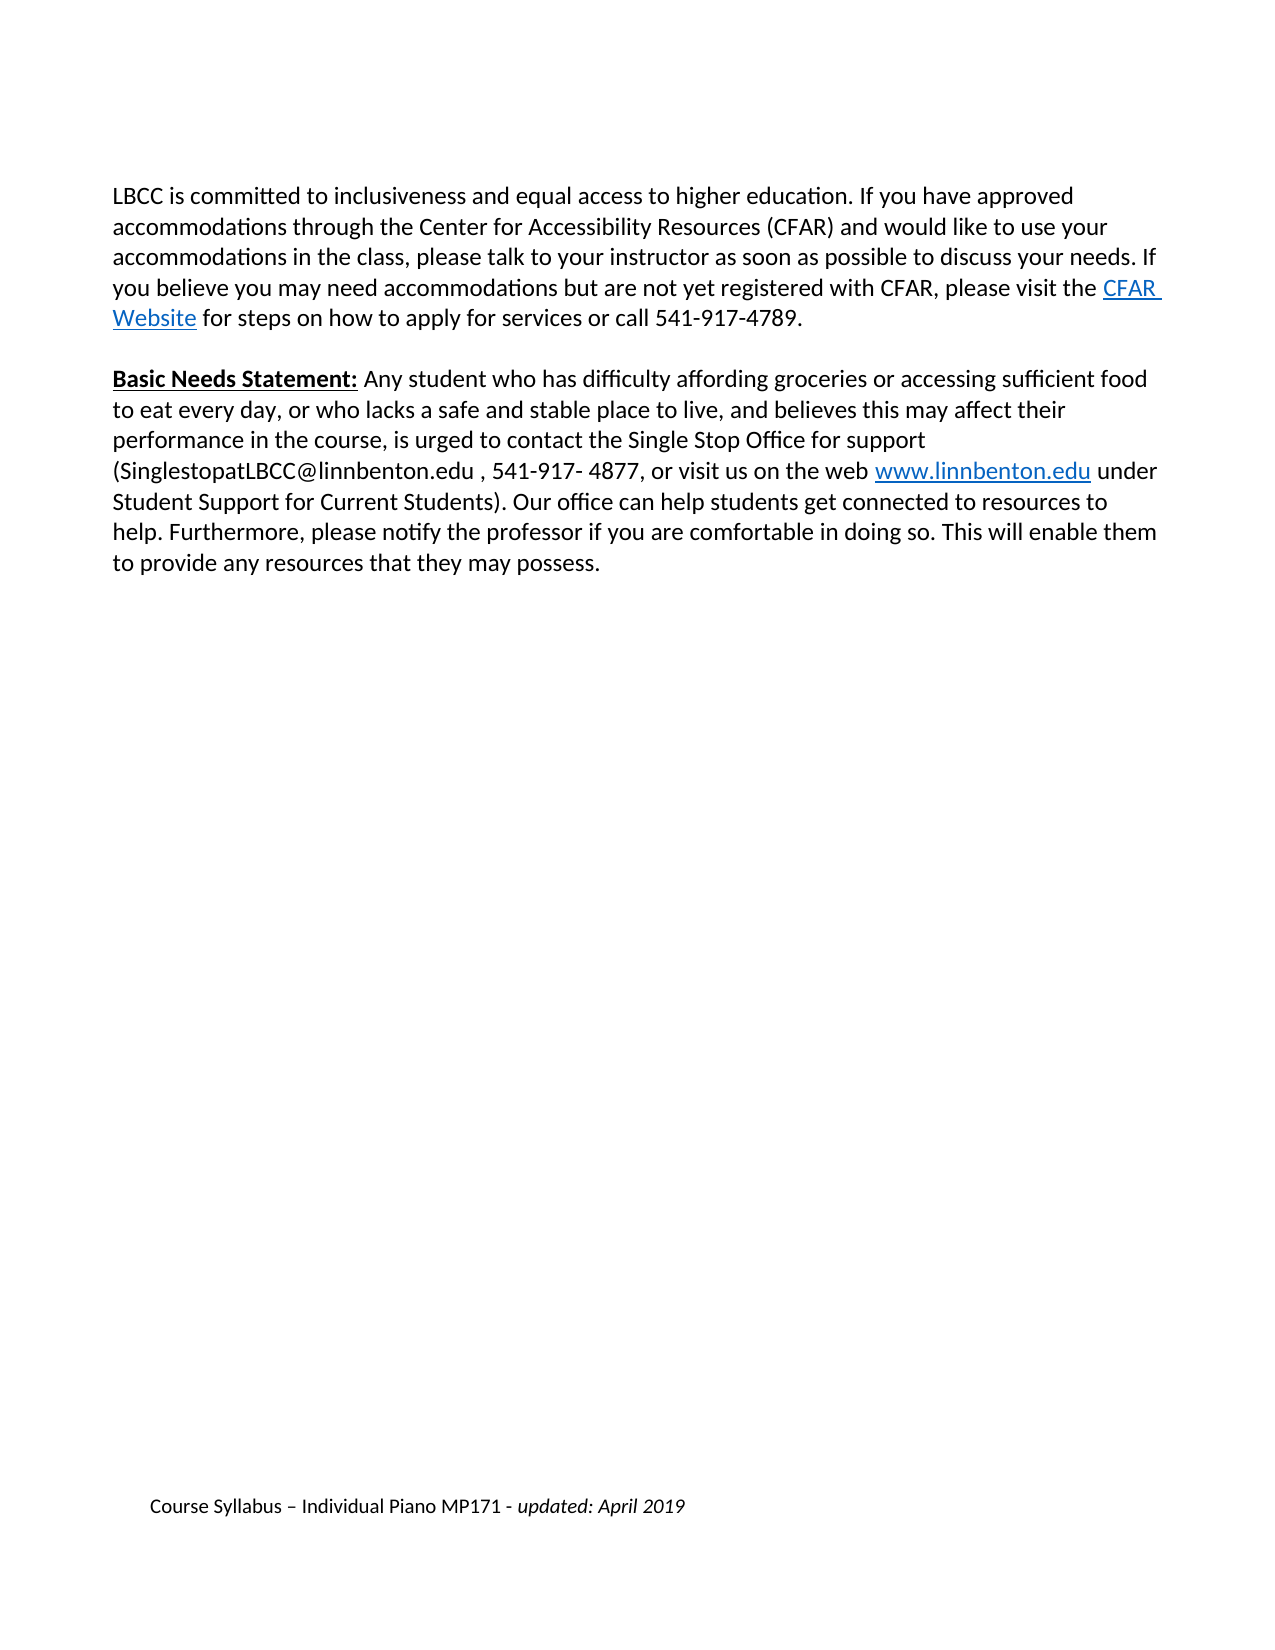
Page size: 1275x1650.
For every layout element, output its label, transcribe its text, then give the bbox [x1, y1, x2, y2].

text Basic Needs Statement: Any student who has difficulty affording groceries or accessing sufficient food to eat every day, or who lacks a safe and stable place to live, and believes this may affect their performance in the course, is urged to contact the Single Stop Office for support (SinglestopatLBCC@linnbenton.edu , 541-917- 4877, or visit us on the web www.linnbenton.edu under Student Support for Current Students). Our office can help students get connected to resources to help. Furthermore, please notify the professor if you are comfortable in doing so. This will enable them to provide any resources that they may possess. [112, 364, 1162, 577]
text LBCC is committed to inclusiveness and equal access to higher education. If you have approved accommodations through the Center for Accessibility Resources (CFAR) and would like to use your accommodations in the class, please talk to your instructor as soon as possible to discuss your needs. If you believe you may need accommodations but are not yet registered with CFAR, please visit the CFAR Website for steps on how to apply for services or call 541-917-4789. [112, 181, 1162, 333]
